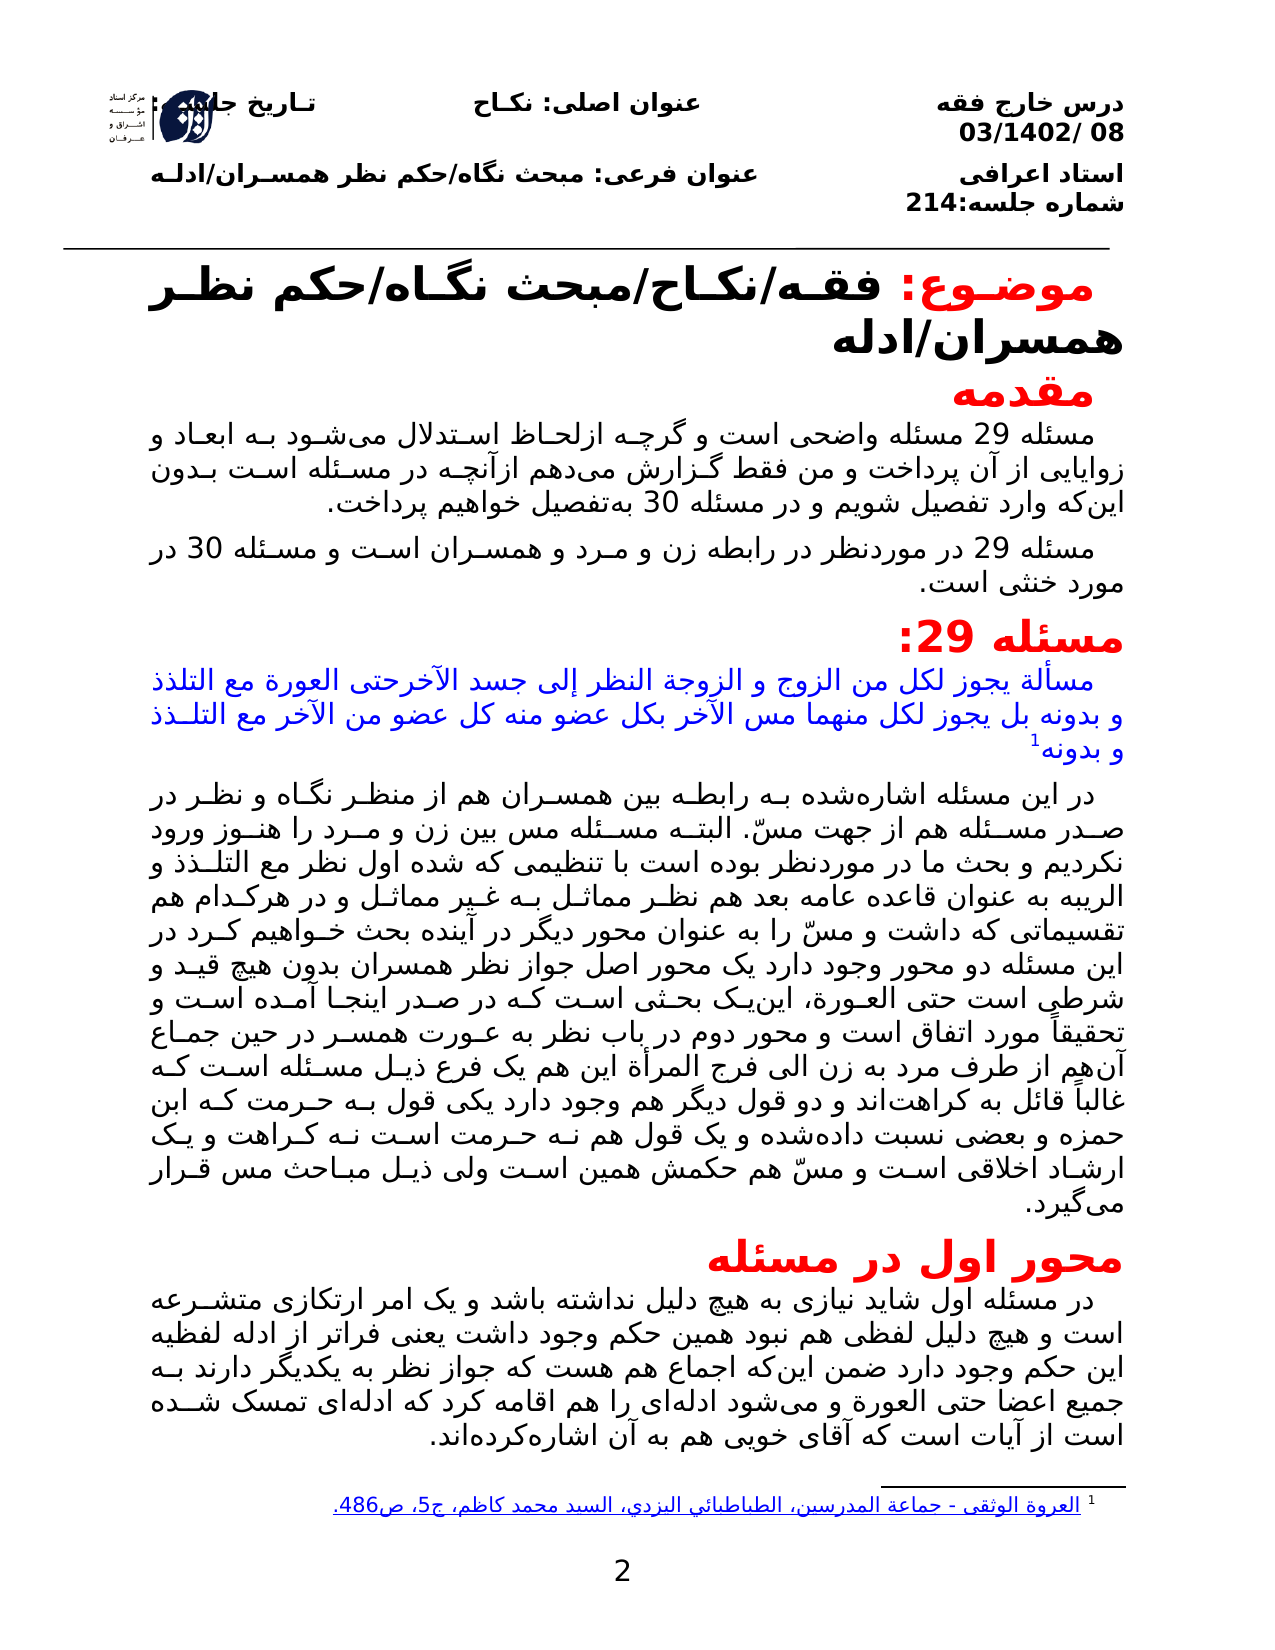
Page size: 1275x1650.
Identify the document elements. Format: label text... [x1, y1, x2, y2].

subtitle موضوع: فقه/نکاح/مبحث نگاه/حکم نظر همسران/ادله [150, 257, 1125, 364]
text مسئله 29 مسئله واضحی است و گرچه ازلحاظ استدلال می‌شود به ابعاد و زوایایی از آن پرداخت و من فقط گزارش می‌دهم ازآنچه در مسئله است بدون این‌که وارد تفصیل شویم و در مسئله 30 به‌تفصیل خواهیم پرداخت. [150, 417, 1125, 519]
text در این مسئله اشاره‌شده به رابطه بین همسران‌ هم از منظر نگاه و نظر در صدر مسئله هم از جهت مسّ. البته مسئله مس بین زن و مرد را هنوز ورود نکردیم و بحث ما در موردنظر بوده است با تنظیمی که شده اول نظر مع التلذذ و الریبه به عنوان قاعده عامه بعد هم نظر مماثل به غیر مماثل و در هرکدام هم تقسیماتی که داشت و مسّ را به عنوان محور دیگر در آینده بحث خواهیم کرد در این مسئله دو محور وجود دارد یک محور اصل جواز نظر همسران بدون هیچ قید و شرطی است حتی العورة، این‌یک بحثی است که در صدر اینجا آمده است و تحقیقاً مورد اتفاق است و محور دوم در باب نظر به عورت همسر در حین جماع آن‌هم از طرف مرد به زن الی فرج المرأة این هم یک فرع ذیل مسئله است که غالباً قائل به کراهت‌اند و دو قول دیگر هم وجود دارد یکی قول به حرمت که ابن حمزه و بعضی نسبت داده‌شده و یک قول هم نه حرمت است نه کراهت و یک ارشاد اخلاقی است و مسّ هم حکمش همین است ولی ذیل مباحث مس قرار می‌گیرد. [150, 778, 1125, 1219]
subtitle محور اول در مسئله [150, 1232, 1125, 1282]
subtitle مسئله 29: [150, 612, 1125, 663]
text در مسئله اول شاید نیازی به هیچ دلیل نداشته باشد و یک امر ارتکازی متشرعه است و هیچ دلیل لفظی هم نبود همین حکم وجود داشت یعنی فراتر از ادله لفظیه این حکم وجود دارد ضمن این‌که اجماع هم هست که جواز نظر به یکدیگر دارند به جمیع اعضا حتی العورة و می‌شود ادله‌ای را هم اقامه کرد که ادله‌ای تمسک شده است از آیات است که آقای خویی هم به آن اشاره‌کرده‌اند. [150, 1282, 1125, 1452]
text مسئله 29 در موردنظر در رابطه زن و مرد و همسران است و مسئله 30 در مورد خنثی است. [150, 532, 1125, 600]
subtitle مقدمه [150, 364, 1125, 417]
text مسألة يجوز لكل من الزوج و الزوجة النظر إلى جسد الآخر‌حتى العورة مع التلذذ و بدونه بل يجوز لكل منهما مس الآخر بكل عضو منه كل عضو من الآخر مع التلذذ و بدونه‌ [150, 663, 1125, 765]
picture [102, 86, 215, 146]
